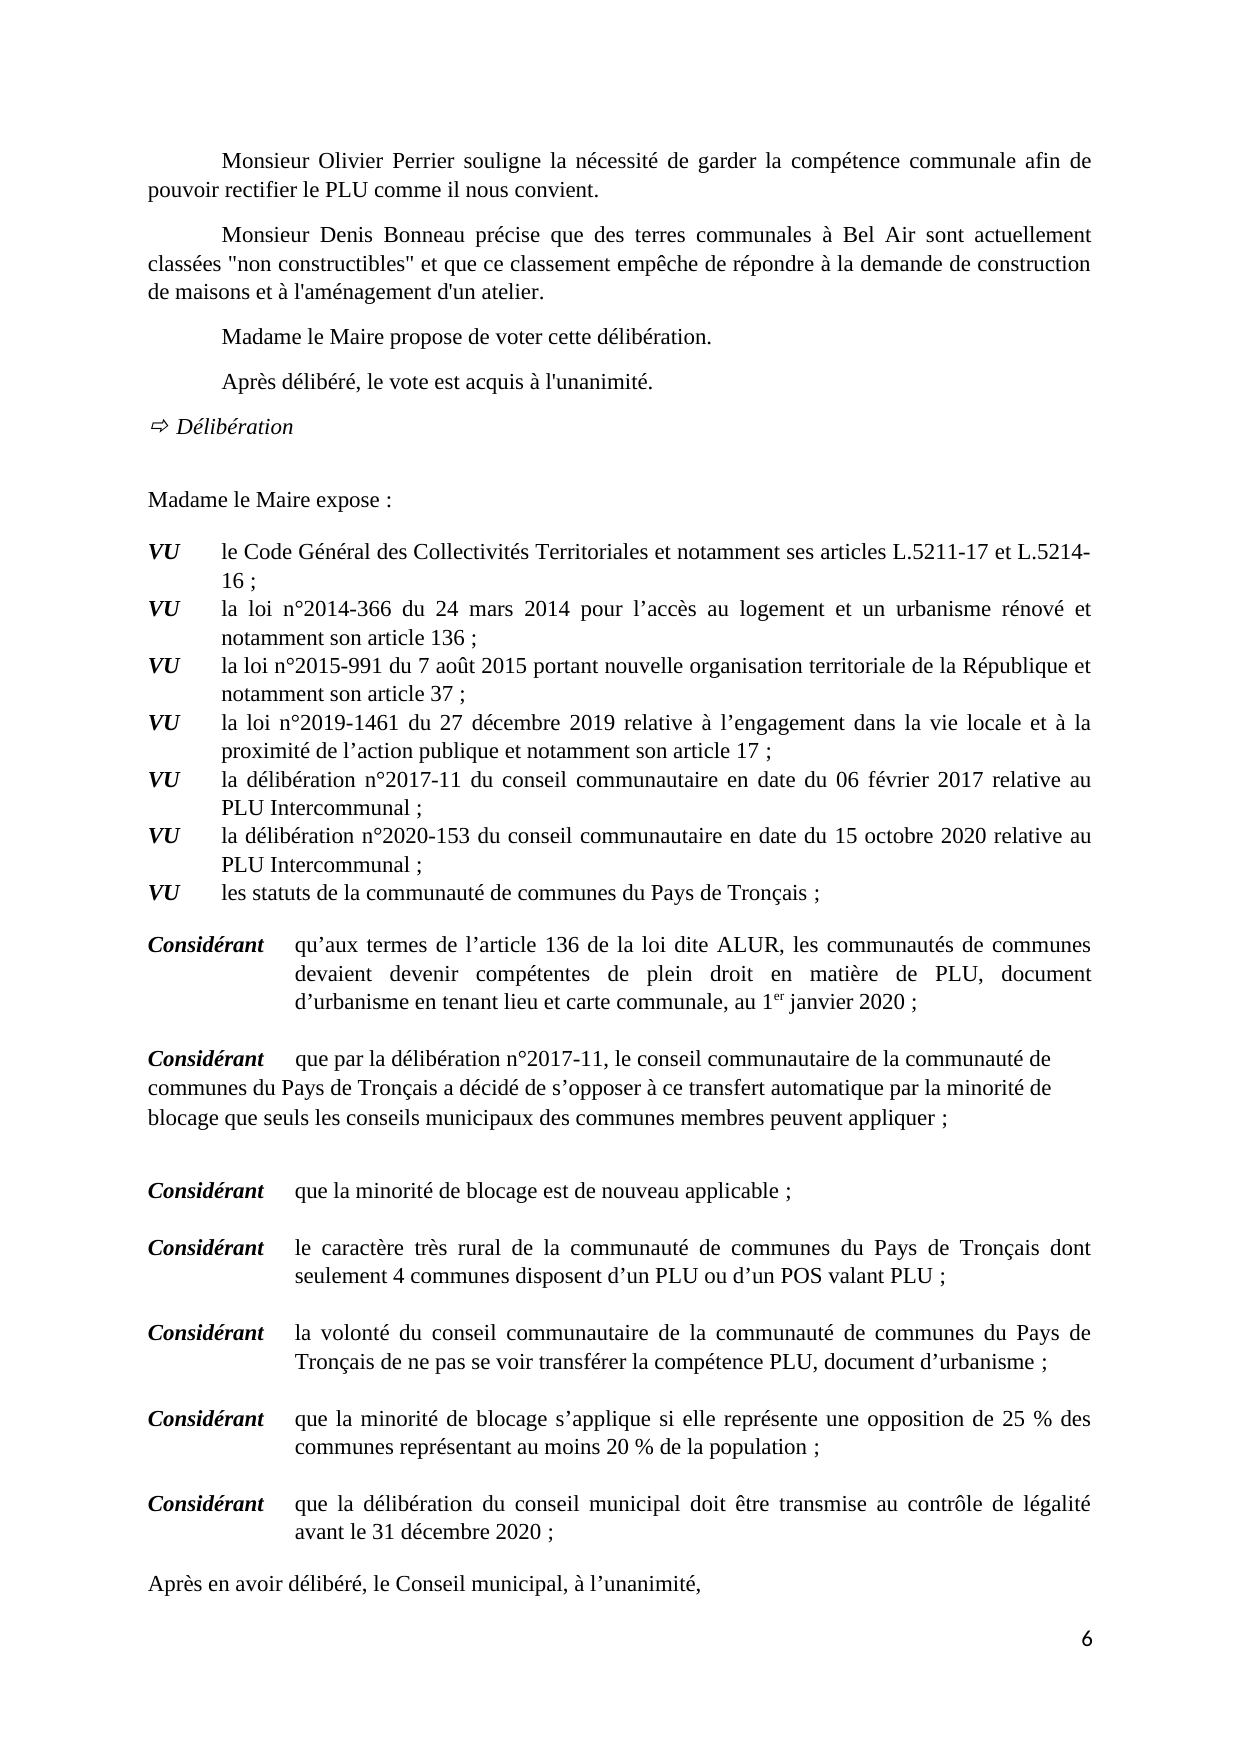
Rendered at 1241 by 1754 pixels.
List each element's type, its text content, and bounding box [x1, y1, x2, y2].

text Considérant que par la délibération n°2017-11, le conseil communautaire de la communauté de communes du Pays de Tronçais a décidé de s’opposer à ce transfert automatique par la minorité de blocage que seuls les conseils municipaux des communes membres peuvent appliquer ; [148, 1045, 1093, 1130]
text Considérant le caractère très rural de la communauté de communes du Pays de Tronçais dont seulement 4 communes disposent d’un PLU ou d’un POS valant PLU ; [148, 1234, 1093, 1289]
text Considérant que la délibération du conseil municipal doit être transmise au contrôle de légalité avant le 31 décembre 2020 ; [148, 1490, 1093, 1545]
text VU la délibération n°2020-153 du conseil communautaire en date du 15 octobre 2020 relative au PLU Intercommunal ; [148, 823, 1093, 877]
text Madame le Maire expose : [148, 487, 1093, 513]
text VU le Code Général des Collectivités Territoriales et notamment ses articles L.5211-17 et L.5214-16 ; [148, 538, 1093, 593]
text VU la loi n°2019-1461 du 27 décembre 2019 relative à l’engagement dans la vie locale et à la proximité de l’action publique et notamment son article 17 ; [148, 709, 1093, 764]
text Délibération [148, 413, 1093, 440]
text Après en avoir délibéré, le Conseil municipal, à l’unanimité, [148, 1570, 1093, 1596]
text Considérant que la minorité de blocage s’applique si elle représente une opposition de 25 % des communes représentant au moins 20 % de la population ; [148, 1404, 1093, 1459]
text Après délibéré, le vote est acquis à l'unanimité. [148, 368, 1093, 394]
text VU la loi n°2014-366 du 24 mars 2014 pour l’accès au logement et un urbanisme rénové et notamment son article 136 ; [148, 595, 1093, 650]
text VU la loi n°2015-991 du 7 août 2015 portant nouvelle organisation territoriale de la République et notamment son article 37 ; [148, 652, 1093, 707]
text Considérant que la minorité de blocage est de nouveau applicable ; [148, 1177, 1093, 1203]
text VU les statuts de la communauté de communes du Pays de Tronçais ; [148, 879, 1093, 906]
text Considérant la volonté du conseil communautaire de la communauté de communes du Pays de Tronçais de ne pas se voir transférer la compétence PLU, document d’urbanisme ; [148, 1319, 1093, 1374]
text VU la délibération n°2017-11 du conseil communautaire en date du 06 février 2017 relative au PLU Intercommunal ; [148, 766, 1093, 821]
text Madame le Maire propose de voter cette délibération. [148, 323, 1093, 349]
text Monsieur Denis Bonneau précise que des terres communales à Bel Air sont actuellement classées "non constructibles" et que ce classement empêche de répondre à la demande de construction de maisons et à l'aménagement d'un atelier. [148, 221, 1093, 304]
text Monsieur Olivier Perrier souligne la nécessité de garder la compétence communale afin de pouvoir rectifier le PLU comme il nous convient. [148, 148, 1093, 202]
text Considérant qu’aux termes de l’article 136 de la loi dite ALUR, les communautés de communes devaient devenir compétentes de plein droit en matière de PLU, document d’urbanisme en tenant lieu et carte communale, au 1er janvier 2020 ; [148, 931, 1093, 1014]
